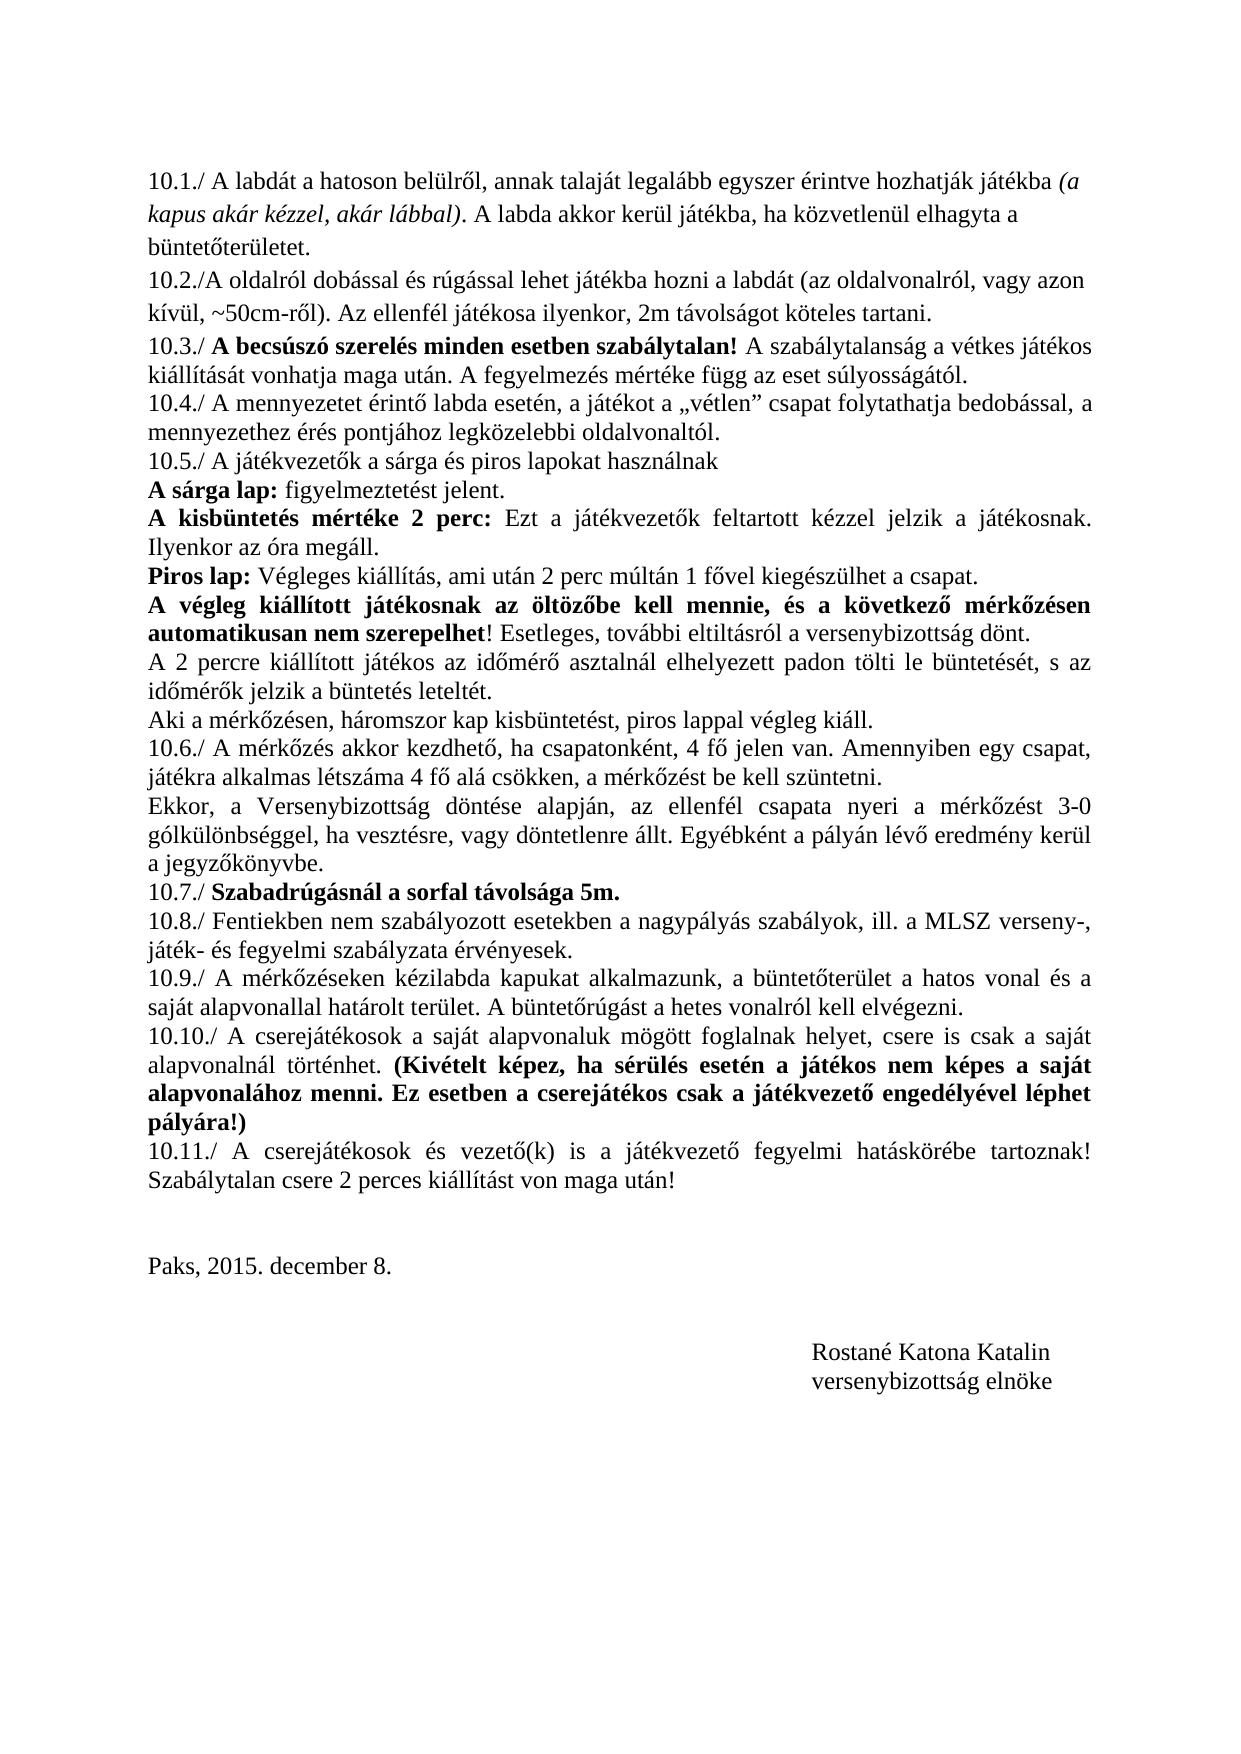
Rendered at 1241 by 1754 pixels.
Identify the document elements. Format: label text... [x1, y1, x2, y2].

text 10.1./ A labdát a hatoson belülről, annak talaját legalább egyszer érintve hozhatják játékba (a kapus akár kézzel, akár lábbal). A labda akkor kerül játékba, ha közvetlenül elhagyta a büntetőterületet. [148, 166, 1092, 261]
text Rostané Katona Katalin [148, 1337, 1092, 1366]
text 10.6./ A mérkőzés akkor kezdhető, ha csapatonként, 4 fő jelen van. Amennyiben egy csapat, játékra alkalmas létszáma 4 fő alá csökken, a mérkőzést be kell szüntetni. [148, 733, 1092, 791]
text 10.10./ A cserejátékosok a saját alapvonaluk mögött foglalnak helyet, csere is csak a saját alapvonalnál történhet. (Kivételt képez, ha sérülés esetén a játékos nem képes a saját alapvonalához menni. Ez esetben a cserejátékos csak a játékvezető engedélyével léphet pályára!) [148, 1021, 1092, 1136]
text 10.2./A oldalról dobással és rúgással lehet játékba hozni a labdát (az oldalvonalról, vagy azon kívül, ~50cm-ről). Az ellenfél játékosa ilyenkor, 2m távolságot köteles tartani. [148, 265, 1092, 327]
text versenybizottság elnöke [738, 1366, 1092, 1395]
text A kisbüntetés mértéke 2 perc: Ezt a játékvezetők feltartott kézzel jelzik a játékosnak. Ilyenkor az óra megáll. [148, 503, 1092, 561]
text A 2 percre kiállított játékos az időmérő asztalnál elhelyezett padon tölti le büntetését, s az időmérők jelzik a büntetés leteltét. [148, 647, 1092, 705]
text 10.9./ A mérkőzéseken kézilabda kapukat alkalmazunk, a büntetőterület a hatos vonal és a saját alapvonallal határolt terület. A büntetőrúgást a hetes vonalról kell elvégezni. [148, 963, 1092, 1021]
text A sárga lap: figyelmeztetést jelent. [148, 475, 1092, 503]
text 10.7./ Szabadrúgásnál a sorfal távolsága 5m. [148, 877, 1092, 906]
text Ekkor, a Versenybizottság döntése alapján, az ellenfél csapata nyeri a mérkőzést 3-0 gólkülönbséggel, ha vesztésre, vagy döntetlenre állt. Egyébként a pályán lévő eredmény kerül a jegyzőkönyvbe. [148, 791, 1092, 877]
text 10.8./ Fentiekben nem szabályozott esetekben a nagypályás szabályok, ill. a MLSZ verseny-, játék- és fegyelmi szabályzata érvényesek. [148, 906, 1092, 963]
text Aki a mérkőzésen, háromszor kap kisbüntetést, piros lappal végleg kiáll. [148, 705, 1092, 733]
text 10.3./ A becsúszó szerelés minden esetben szabálytalan! A szabálytalanság a vétkes játékos kiállítását vonhatja maga után. A fegyelmezés mértéke függ az eset súlyosságától. [148, 331, 1092, 388]
text 10.5./ A játékvezetők a sárga és piros lapokat használnak [148, 446, 1092, 475]
text Paks, 2015. december 8. [148, 1251, 1092, 1280]
text 10.4./ A mennyezetet érintő labda esetén, a játékot a „vétlen” csapat folytathatja bedobással, a mennyezethez érés pontjához legközelebbi oldalvonaltól. [148, 388, 1092, 446]
text A végleg kiállított játékosnak az öltözőbe kell mennie, és a következő mérkőzésen automatikusan nem szerepelhet! Esetleges, további eltiltásról a versenybizottság dönt. [148, 590, 1092, 647]
text Piros lap: Végleges kiállítás, ami után 2 perc múltán 1 fővel kiegészülhet a csapat. [148, 561, 1092, 590]
text 10.11./ A cserejátékosok és vezető(k) is a játékvezető fegyelmi hatáskörébe tartoznak! Szabálytalan csere 2 perces kiállítást von maga után! [148, 1136, 1092, 1193]
